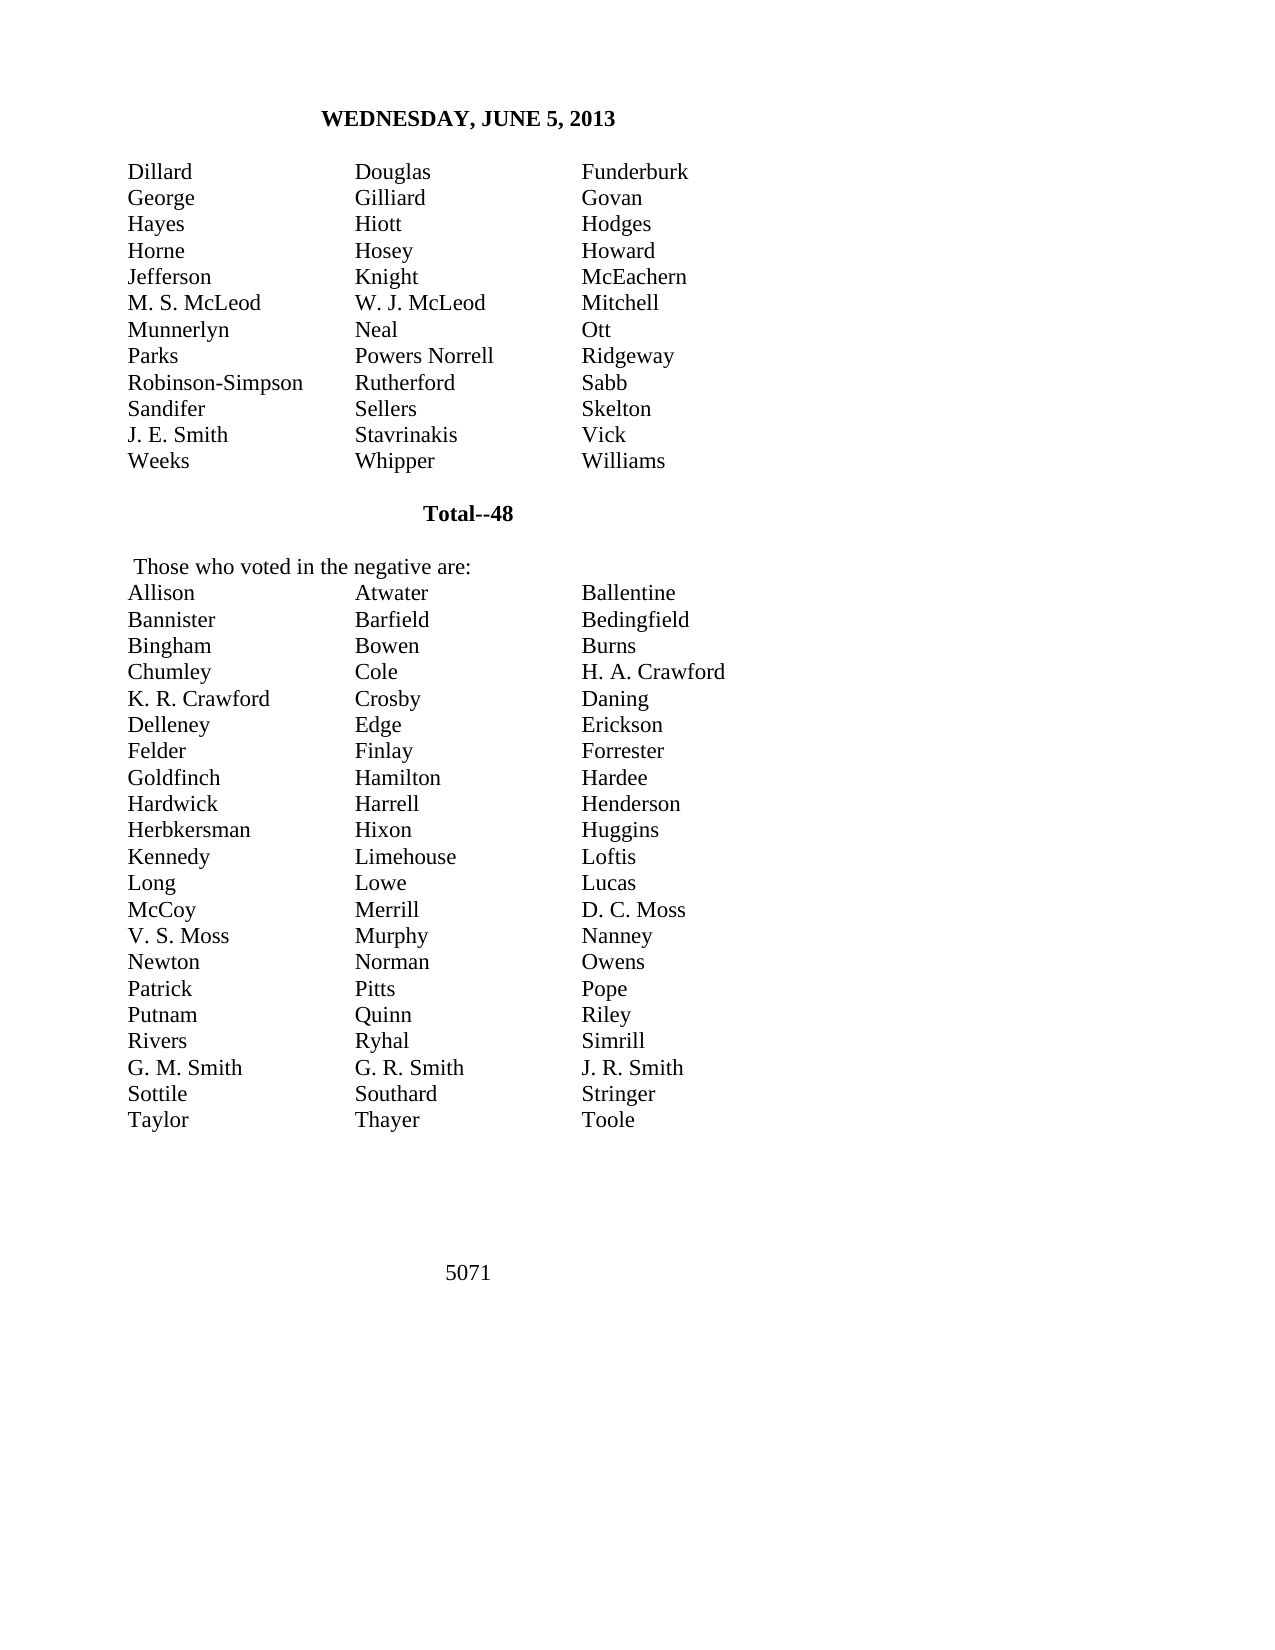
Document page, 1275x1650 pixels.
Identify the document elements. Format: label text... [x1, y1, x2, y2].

table_cell Robinson-Simpson [116, 369, 343, 395]
table_cell Sellers [343, 395, 570, 421]
table_cell Barfield [343, 606, 570, 632]
table_cell Jefferson [116, 263, 343, 289]
table_cell Vick [570, 421, 797, 448]
table_cell Sottile [116, 1080, 343, 1106]
table_cell Putnam [116, 1001, 343, 1027]
table_cell Bowen [343, 632, 570, 658]
table_cell Daning [570, 685, 797, 711]
table_cell Dillard [116, 158, 343, 184]
table_cell Lucas [570, 869, 797, 896]
table_cell Harrell [343, 790, 570, 817]
table_cell Sandifer [116, 395, 343, 421]
table_cell Pitts [343, 975, 570, 1001]
text Those who voted in the negative are: [127, 553, 786, 579]
table_cell Parks [116, 342, 343, 368]
table_cell Horne [116, 237, 343, 263]
table_cell Cole [343, 659, 570, 685]
table_cell Finlay [343, 738, 570, 764]
table_cell H. A. Crawford [570, 659, 797, 685]
table_cell Weeks [116, 448, 343, 474]
table_cell Merrill [343, 896, 570, 922]
table_cell Funderburk [570, 158, 797, 184]
table_cell Simrill [570, 1028, 797, 1054]
table_cell Hosey [343, 237, 570, 263]
table_cell Ryhal [343, 1028, 570, 1054]
table_cell G. R. Smith [343, 1054, 570, 1080]
table_cell Felder [116, 738, 343, 764]
table_cell McCoy [116, 896, 343, 922]
table_cell J. E. Smith [116, 421, 343, 448]
table_cell Bingham [116, 632, 343, 658]
table_cell Patrick [116, 975, 343, 1001]
table_cell D. C. Moss [570, 896, 797, 922]
table_cell Powers Norrell [343, 342, 570, 368]
table_cell Munnerlyn [116, 316, 343, 342]
table_cell Stavrinakis [343, 421, 570, 448]
table_cell V. S. Moss [116, 922, 343, 948]
table_cell Mitchell [570, 290, 797, 316]
table_cell Bannister [116, 606, 343, 632]
table_cell K. R. Crawford [116, 685, 343, 711]
table_cell Thayer [343, 1106, 570, 1133]
table_header Atwater [343, 579, 570, 606]
table_cell J. R. Smith [570, 1054, 797, 1080]
table_cell Erickson [570, 711, 797, 737]
table_cell Neal [343, 316, 570, 342]
table_cell Govan [570, 184, 797, 210]
table_cell Williams [570, 448, 797, 474]
table_cell Forrester [570, 738, 797, 764]
table_cell Loftis [570, 843, 797, 869]
table_cell Douglas [343, 158, 570, 184]
table_cell Stringer [570, 1080, 797, 1106]
table_cell Long [116, 869, 343, 896]
table_cell Delleney [116, 711, 343, 737]
table_cell Riley [570, 1001, 797, 1027]
table_cell Herbkersman [116, 817, 343, 843]
table_cell Sabb [570, 369, 797, 395]
table_cell Bedingfield [570, 606, 797, 632]
table_cell Pope [570, 975, 797, 1001]
table_cell Hixon [343, 817, 570, 843]
table_cell Rutherford [343, 369, 570, 395]
table_cell Kennedy [116, 843, 343, 869]
table_cell Toole [570, 1106, 797, 1133]
table_cell Lowe [343, 869, 570, 896]
table_cell Hodges [570, 210, 797, 237]
table_cell George [116, 184, 343, 210]
text Total--48 [127, 500, 786, 527]
table_cell Skelton [570, 395, 797, 421]
table_cell Norman [343, 948, 570, 975]
table_header Allison [116, 579, 343, 606]
table_cell Hamilton [343, 764, 570, 790]
table_cell Huggins [570, 817, 797, 843]
table_cell Murphy [343, 922, 570, 948]
table_cell G. M. Smith [116, 1054, 343, 1080]
table_cell Rivers [116, 1028, 343, 1054]
table_cell Chumley [116, 659, 343, 685]
table_cell Ridgeway [570, 342, 797, 368]
table_cell Burns [570, 632, 797, 658]
table_cell Goldfinch [116, 764, 343, 790]
table_cell M. S. McLeod [116, 290, 343, 316]
table_cell Hiott [343, 210, 570, 237]
table_cell Whipper [343, 448, 570, 474]
table_cell Southard [343, 1080, 570, 1106]
table_cell Gilliard [343, 184, 570, 210]
table_cell Howard [570, 237, 797, 263]
table_cell Knight [343, 263, 570, 289]
table_cell Newton [116, 948, 343, 975]
table_cell Hayes [116, 210, 343, 237]
table_cell Owens [570, 948, 797, 975]
table_cell McEachern [570, 263, 797, 289]
table_cell Ott [570, 316, 797, 342]
table_cell W. J. McLeod [343, 290, 570, 316]
table_cell Nanney [570, 922, 797, 948]
table_cell Hardee [570, 764, 797, 790]
table_cell Quinn [343, 1001, 570, 1027]
table_cell Hardwick [116, 790, 343, 817]
table_header Ballentine [570, 579, 797, 606]
table_cell Taylor [116, 1106, 343, 1133]
table_cell Limehouse [343, 843, 570, 869]
table_cell Edge [343, 711, 570, 737]
table_cell Crosby [343, 685, 570, 711]
table_cell Henderson [570, 790, 797, 817]
